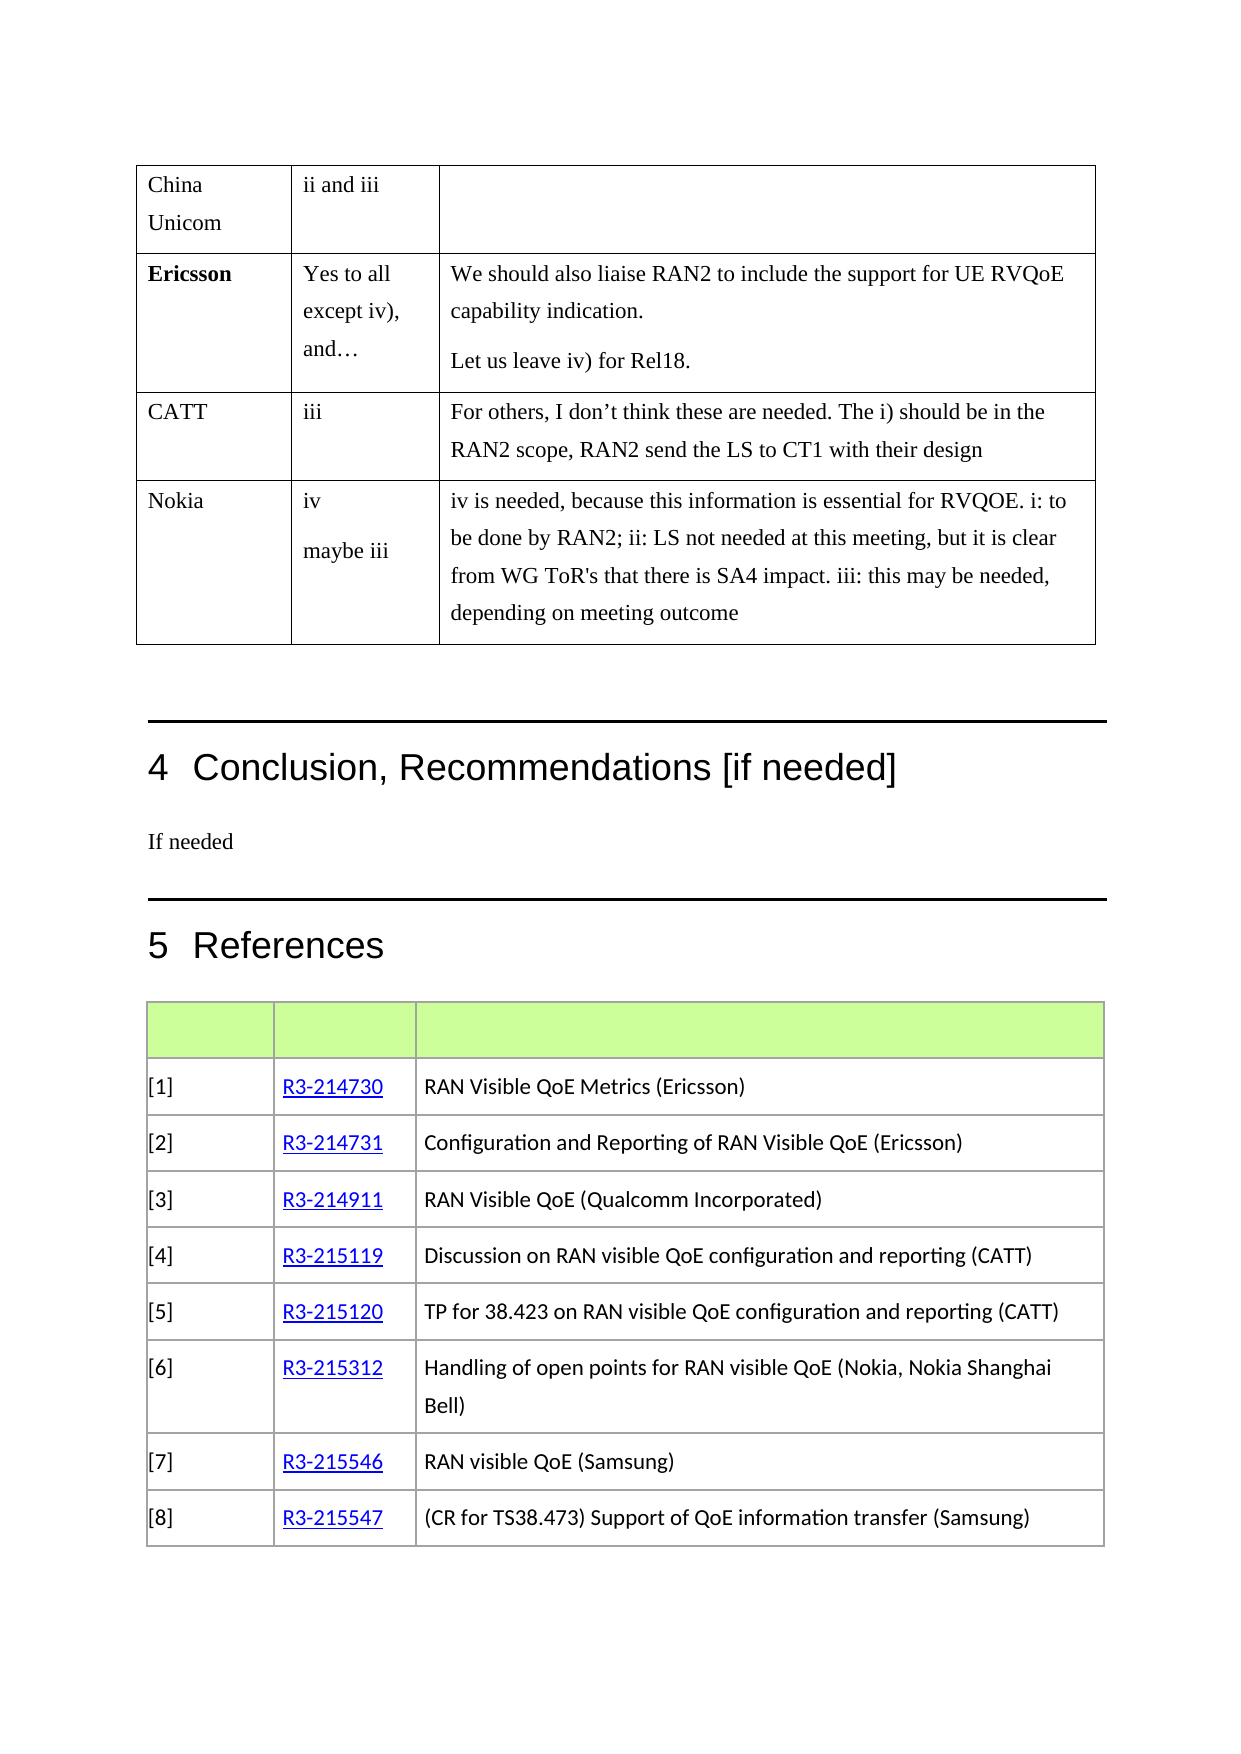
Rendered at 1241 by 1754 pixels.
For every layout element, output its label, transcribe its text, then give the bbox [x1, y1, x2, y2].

table_cell Ericsson [137, 254, 291, 392]
table_cell R3-215119 [275, 1228, 415, 1282]
table_cell R3-215547 [275, 1491, 415, 1545]
table_cell [6] [148, 1341, 273, 1432]
table_cell [2] [148, 1116, 273, 1170]
table_header [417, 1003, 1103, 1057]
table_cell CATT [137, 393, 291, 480]
table_cell iv maybe iii [292, 481, 439, 644]
table_cell R3-214911 [275, 1172, 415, 1226]
table_cell [7] [148, 1434, 273, 1488]
table_cell For others, I don’t think these are needed. The i) should be in the RAN2 scope, RAN2 send the LS to CT1 with their design [440, 393, 1095, 480]
table_cell [5] [148, 1284, 273, 1338]
table_cell ii and iii [292, 166, 439, 253]
table_cell Handling of open points for RAN visible QoE (Nokia, Nokia Shanghai Bell) [417, 1341, 1103, 1432]
table_cell iv is needed, because this information is essential for RVQOE. i: to be done by RAN2; ii: LS not needed at this meeting, but it is clear from WG ToR's that there is SA4 impact. iii: this may be needed, depending on meeting outcome [440, 481, 1095, 644]
table_cell R3-215120 [275, 1284, 415, 1338]
table_cell R3-215312 [275, 1341, 415, 1432]
table_cell R3-215546 [275, 1434, 415, 1488]
text If needed [148, 823, 1107, 860]
table_cell [3] [148, 1172, 273, 1226]
table_header [148, 1003, 273, 1057]
table_cell Discussion on RAN visible QoE configuration and reporting (CATT) [417, 1228, 1103, 1282]
table_cell iii [292, 393, 439, 480]
table_cell We should also liaise RAN2 to include the support for UE RVQoE capability indication. Let us leave iv) for Rel18. [440, 254, 1095, 392]
table_header [275, 1003, 415, 1057]
table_cell TP for 38.423 on RAN visible QoE configuration and reporting (CATT) [417, 1284, 1103, 1338]
table_cell China Unicom [137, 166, 291, 253]
table_cell [440, 166, 1095, 253]
table_cell RAN Visible QoE (Qualcomm Incorporated) [417, 1172, 1103, 1226]
table_cell [4] [148, 1228, 273, 1282]
table_cell Yes to all except iv), and… [292, 254, 439, 392]
subtitle References [148, 901, 1107, 982]
table_cell [1] [148, 1059, 273, 1113]
table_cell R3-214730 [275, 1059, 415, 1113]
table_cell Nokia [137, 481, 291, 644]
table_cell RAN Visible QoE Metrics (Ericsson) [417, 1059, 1103, 1113]
table_cell R3-214731 [275, 1116, 415, 1170]
table_cell RAN visible QoE (Samsung) [417, 1434, 1103, 1488]
table_cell (CR for TS38.473) Support of QoE information transfer (Samsung) [417, 1491, 1103, 1545]
table_cell [8] [148, 1491, 273, 1545]
table_cell Configuration and Reporting of RAN Visible QoE (Ericsson) [417, 1116, 1103, 1170]
subtitle Conclusion, Recommendations [if needed] [148, 723, 1107, 804]
